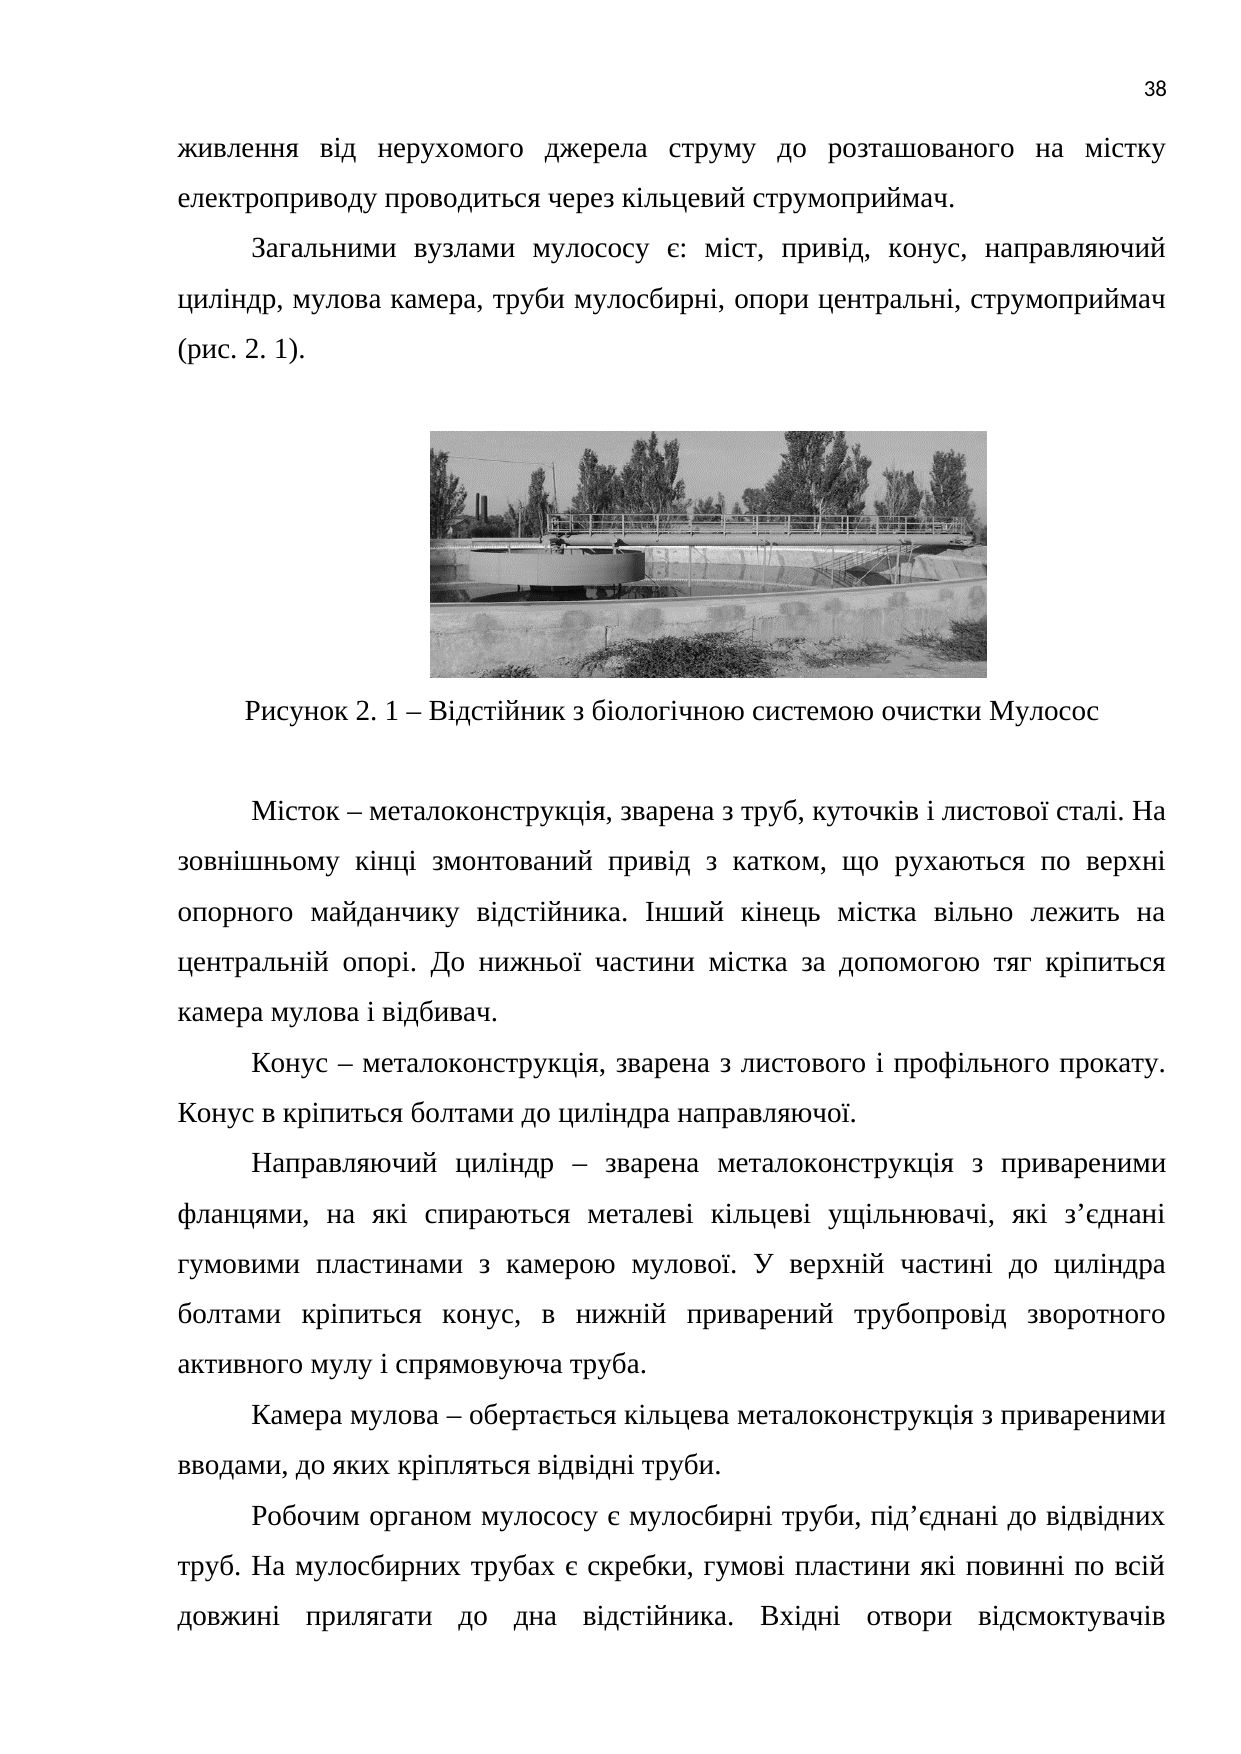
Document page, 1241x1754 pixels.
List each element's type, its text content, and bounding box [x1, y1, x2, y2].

text Рисунок 2. 1 – Відстійник з біологічною системою очистки Мулосос [177, 693, 1167, 726]
text Конус – металоконструкція, зварена з листового і профільного прокату. Конус в кріпиться болтами до циліндра направляючої. [177, 1045, 1167, 1129]
text Місток – металоконструкція, зварена з труб, куточків і листової сталі. На зовнішньому кінці змонтований привід з катком, що рухаються по верхні опорного майданчику відстійника. Інший кінець містка вільно лежить на центральній опорі. До нижньої частини містка за допомогою тяг кріпиться камера мулова і відбивач. [177, 793, 1167, 1028]
text Загальними вузлами мулососу є: міст, привід, конус, направляючий циліндр, мулова камера, труби мулосбирні, опори центральні, струмоприймач (рис. 2. 1). [177, 230, 1167, 364]
picture [430, 431, 987, 678]
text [177, 1498, 1167, 1632]
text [177, 130, 1167, 214]
text Камера мулова – обертається кільцева металоконструкція з привареними вводами, до яких кріпляться відвідні труби. [177, 1397, 1167, 1481]
text Направляючий циліндр – зварена металоконструкція з привареними фланцями, на які спираються металеві кільцеві ущільнювачі, які з’єднані гумовими пластинами з камерою мулової. У верхній частині до циліндра болтами кріпиться конус, в нижній приварений трубопровід зворотного активного мулу і спрямовуюча труба. [177, 1145, 1167, 1380]
